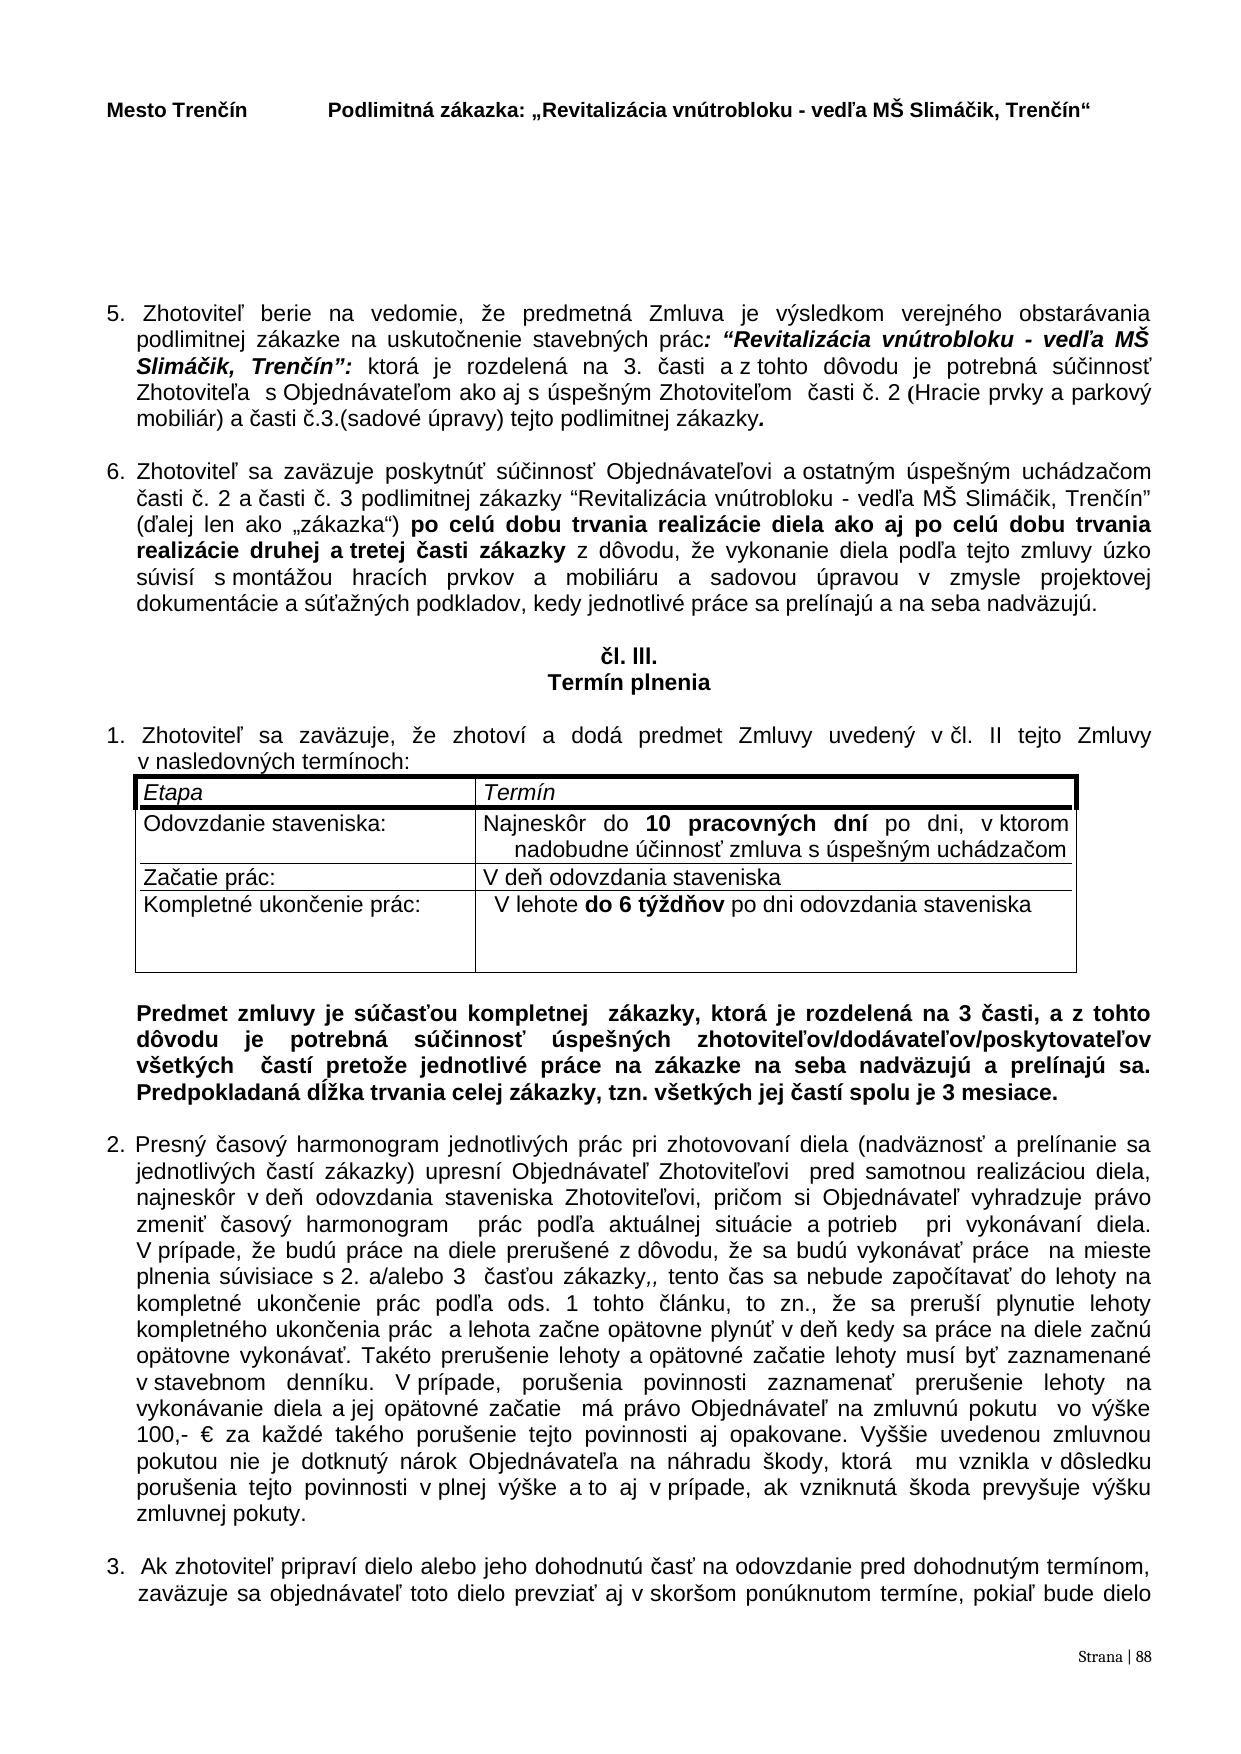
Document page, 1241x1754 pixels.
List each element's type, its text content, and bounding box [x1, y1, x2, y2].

table_header Etapa [138, 779, 475, 805]
table_cell [476, 890, 1076, 972]
text Predmet zmluvy je súčasťou kompletnej zákazky, ktorá je rozdelená na 3 časti, a z tohto dôvodu je potrebná súčinnosť úspešných zhotoviteľov/dodávateľov/poskytovateľov všetkých častí pretože jednotlivé práce na zákazke na seba nadväzujú a prelínajú sa. Predpokladaná dĺžka trvania celej zákazky, tzn. všetkých jej častí spolu je 3 mesiace. [106, 1000, 1152, 1105]
table_cell Začatie prác: [136, 863, 475, 890]
text 6. Zhotoviteľ sa zaväzuje poskytnúť súčinnosť Objednávateľovi a ostatným úspešným uchádzačom časti č. 2 a časti č. 3 podlimitnej zákazky “Revitalizácia vnútrobloku - vedľa MŠ Slimáčik, Trenčín” (ďalej len ako „zákazka“) po celú dobu trvania realizácie diela ako aj po celú dobu trvania realizácie druhej a tretej časti zákazky z dôvodu, že vykonanie diela podľa tejto zmluvy úzko súvisí s montážou hracích prvkov a mobiliáru a sadovou úpravou v zmysle projektovej dokumentácie a súťažných podkladov, kedy jednotlivé práce sa prelínajú a na seba nadväzujú. [106, 458, 1152, 616]
table_cell Najneskôr do 10 pracovných dní po dni, v ktorom nadobudne účinnosť zmluva s úspešným uchádzačom [476, 805, 1076, 863]
text Termín plnenia [106, 669, 1152, 695]
table_cell Odovzdanie staveniska: [136, 805, 475, 863]
text čl. lll. [106, 643, 1152, 669]
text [106, 1553, 1152, 1606]
text 5. Zhotoviteľ berie na vedomie, že predmetná Zmluva je výsledkom verejného obstarávania podlimitnej zákazke na uskutočnenie stavebných prác: “Revitalizácia vnútrobloku - vedľa MŠ Slimáčik, Trenčín”: ktorá je rozdelená na 3. časti a z tohto dôvodu je potrebná súčinnosť Zhotoviteľa s Objednávateľom ako aj s úspešným Zhotoviteľom časti č. 2 (Hracie prvky a parkový mobiliár) a časti č.3.(sadové úpravy) tejto podlimitnej zákazky. [106, 300, 1152, 432]
table_cell Kompletné ukončenie prác: [136, 890, 475, 972]
text 2. Presný časový harmonogram jednotlivých prác pri zhotovovaní diela (nadväznosť a prelínanie sa jednotlivých častí zákazky) upresní Objednávateľ Zhotoviteľovi pred samotnou realizáciou diela, najneskôr v deň odovzdania staveniska Zhotoviteľovi, pričom si Objednávateľ vyhradzuje právo zmeniť časový harmonogram prác podľa aktuálnej situácie a potrieb pri vykonávaní diela. V prípade, že budú práce na diele prerušené z dôvodu, že sa budú vykonávať práce na mieste plnenia súvisiace s 2. a/alebo 3 časťou zákazky,, tento čas sa nebude započítavať do lehoty na kompletné ukončenie prác podľa ods. 1 tohto článku, to zn., že sa preruší plynutie lehoty kompletného ukončenia prác a lehota začne opätovne plynúť v deň kedy sa práce na diele začnú opätovne vykonávať. Takéto prerušenie lehoty a opätovné začatie lehoty musí byť zaznamenané v stavebnom denníku. V prípade, porušenia povinnosti zaznamenať prerušenie lehoty na vykonávanie diela a jej opätovné začatie má právo Objednávateľ na zmluvnú pokutu vo výške 100,- € za každé takého porušenie tejto povinnosti aj opakovane. Vyššie uvedenou zmluvnou pokutou nie je dotknutý nárok Objednávateľa na náhradu škody, ktorá mu vznikla v dôsledku porušenia tejto povinnosti v plnej výške a to aj v prípade, ak vzniknutá škoda prevyšuje výšku zmluvnej pokuty. [106, 1131, 1152, 1527]
table_header Termín [476, 779, 1074, 805]
text 1. Zhotoviteľ sa zaväzuje, že zhotoví a dodá predmet Zmluvy uvedený v čl. II tejto Zmluvy v nasledovných termínoch: [106, 722, 1152, 774]
table_cell V deň odovzdania staveniska [476, 863, 1076, 890]
